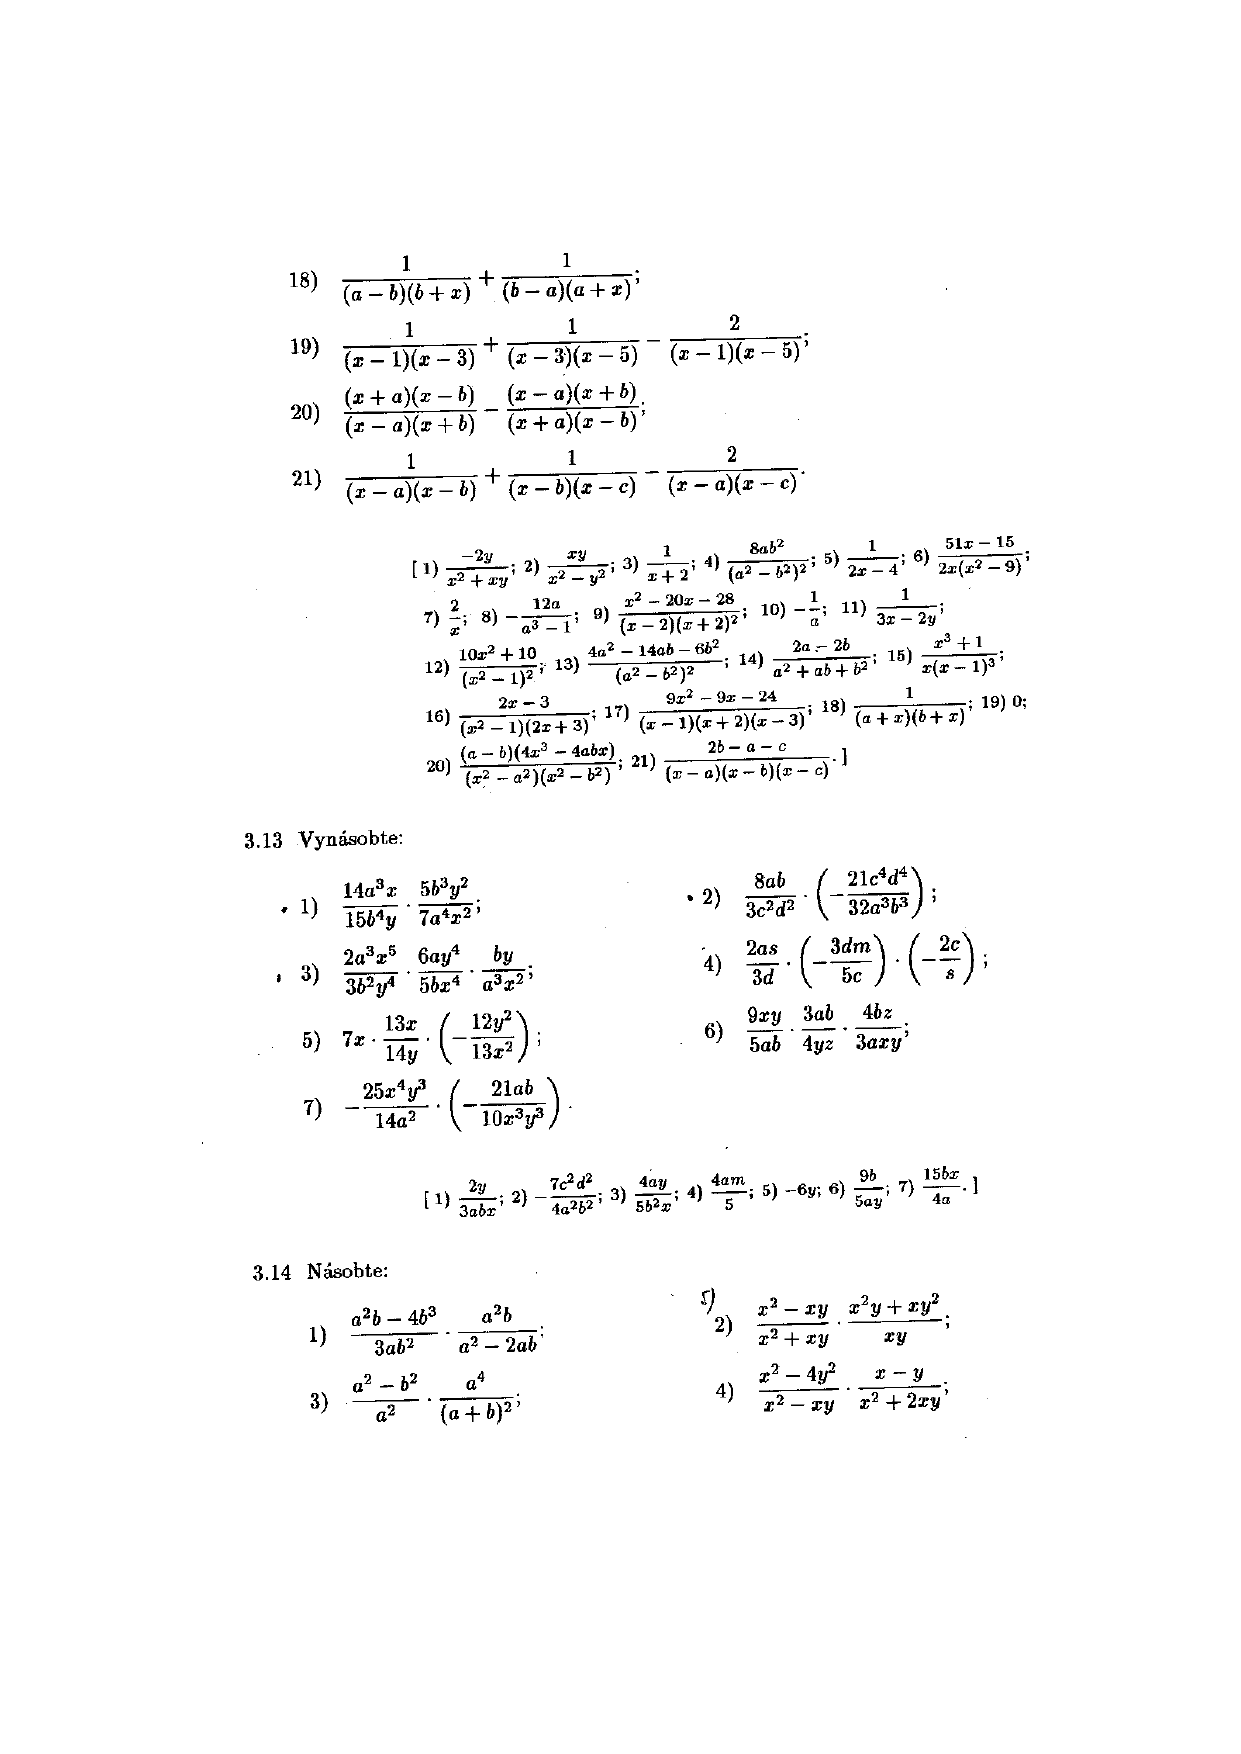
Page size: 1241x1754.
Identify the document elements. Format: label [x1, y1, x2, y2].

picture [147, 253, 1077, 1466]
